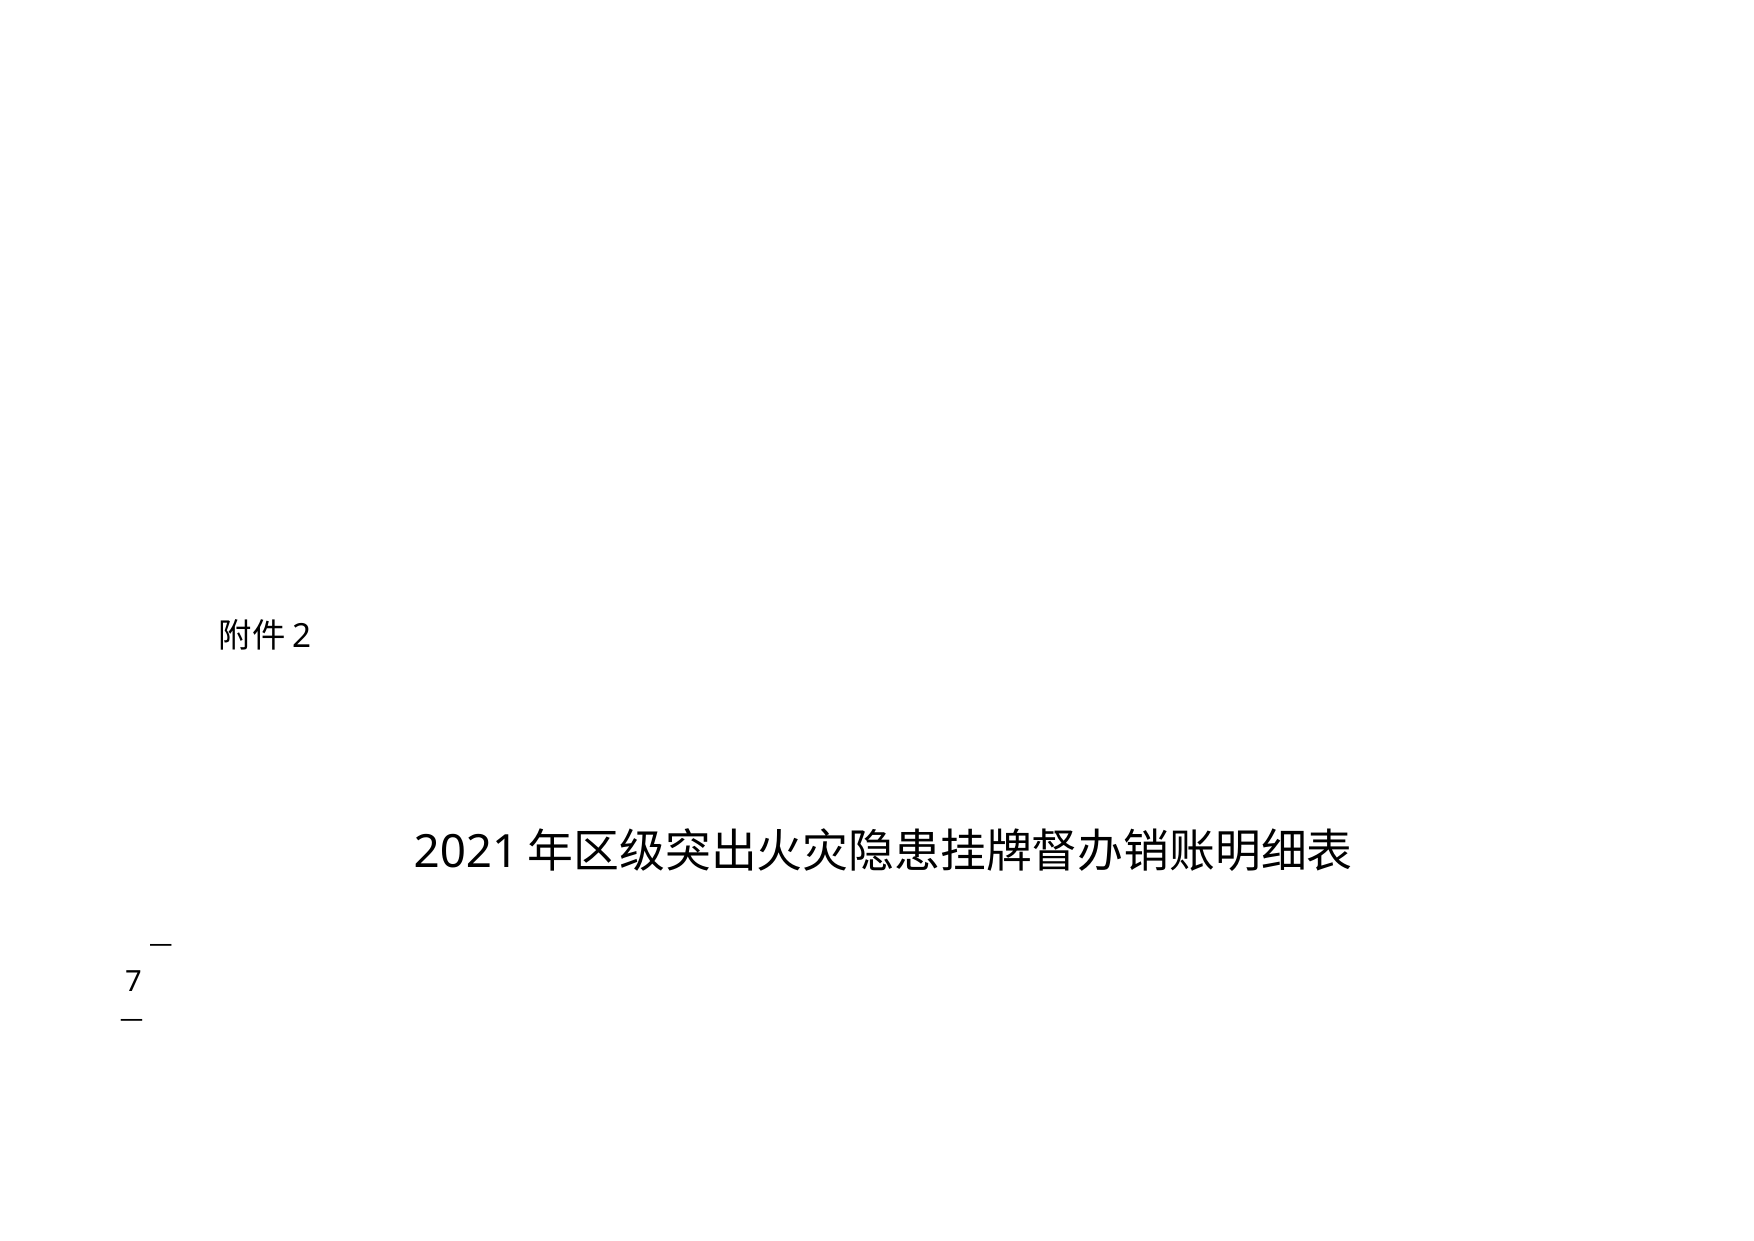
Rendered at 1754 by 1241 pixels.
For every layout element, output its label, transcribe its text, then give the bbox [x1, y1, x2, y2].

text 2021年区级突出火灾隐患挂牌督办销账明细表 [218, 787, 1547, 909]
text 附件2 [218, 603, 1547, 664]
